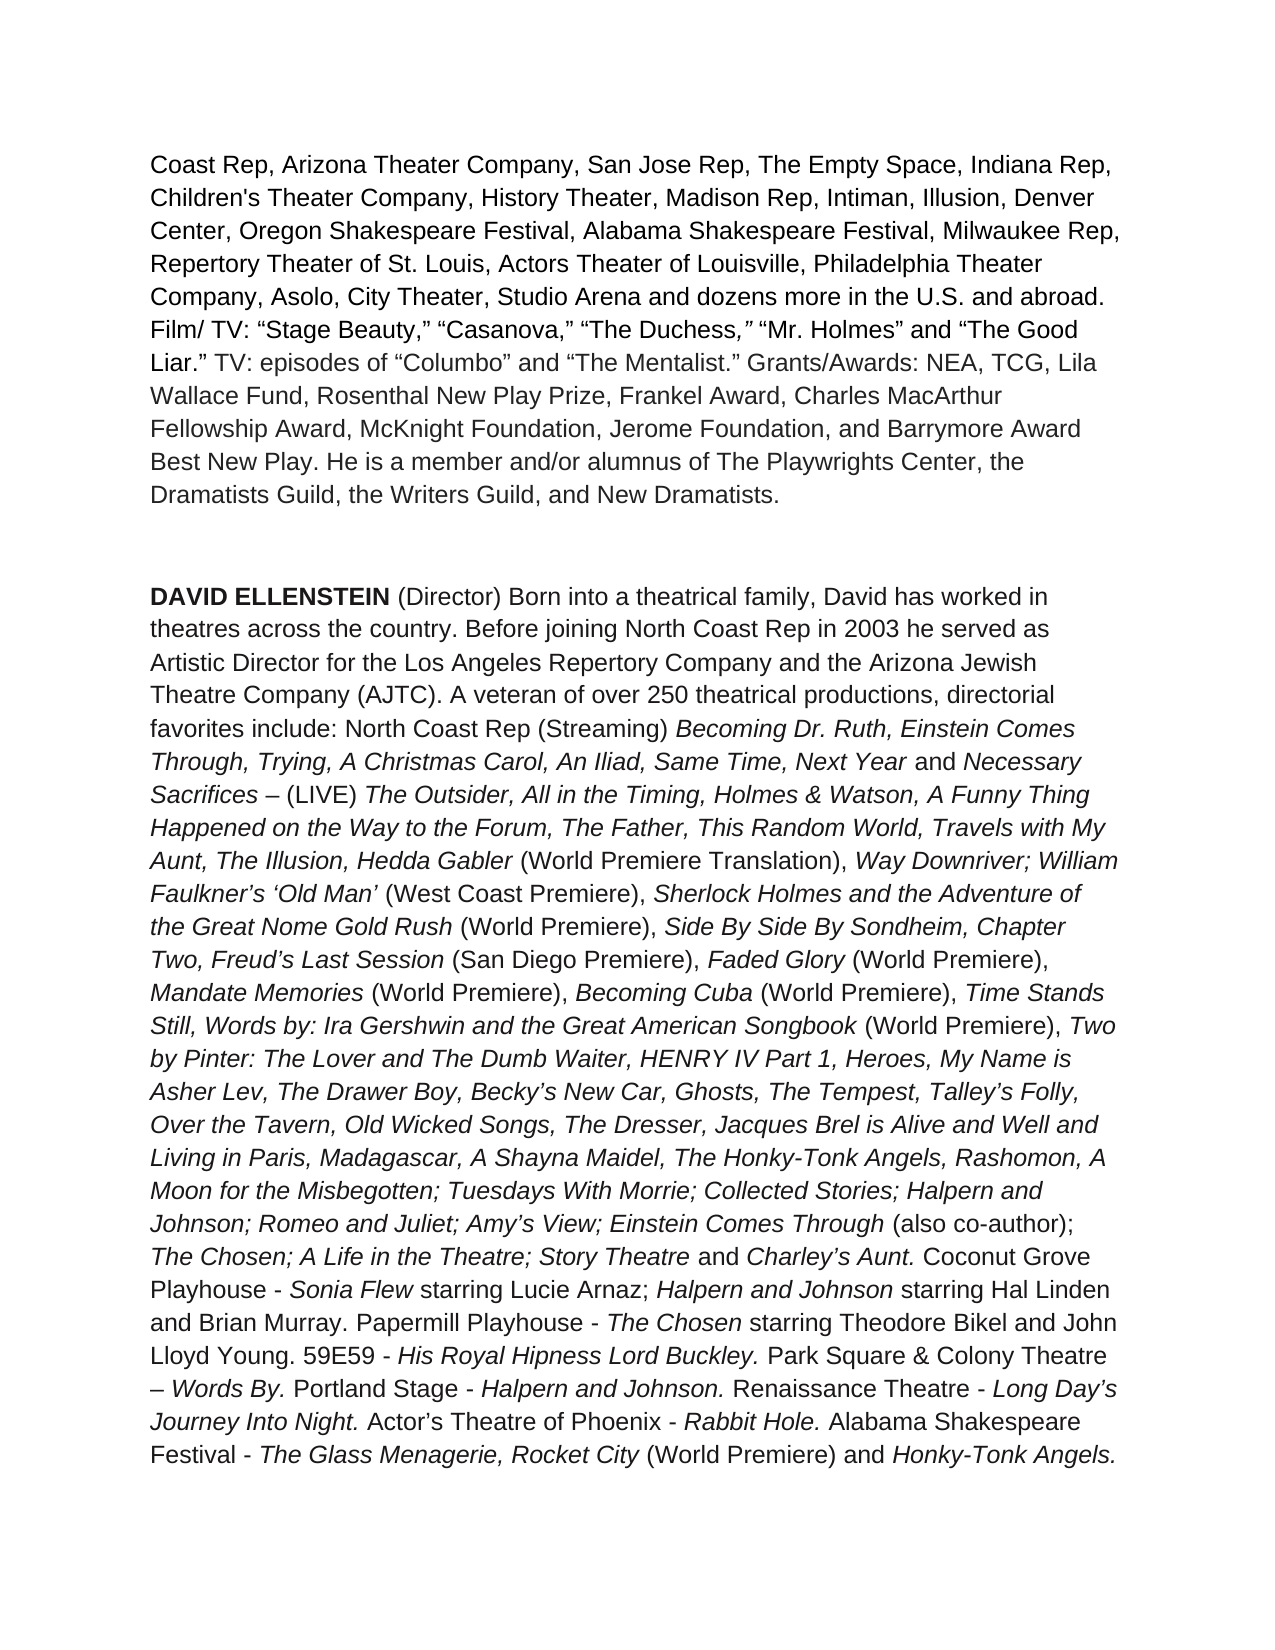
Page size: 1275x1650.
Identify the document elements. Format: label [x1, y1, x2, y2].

text [150, 581, 1125, 1469]
text [150, 150, 1125, 544]
